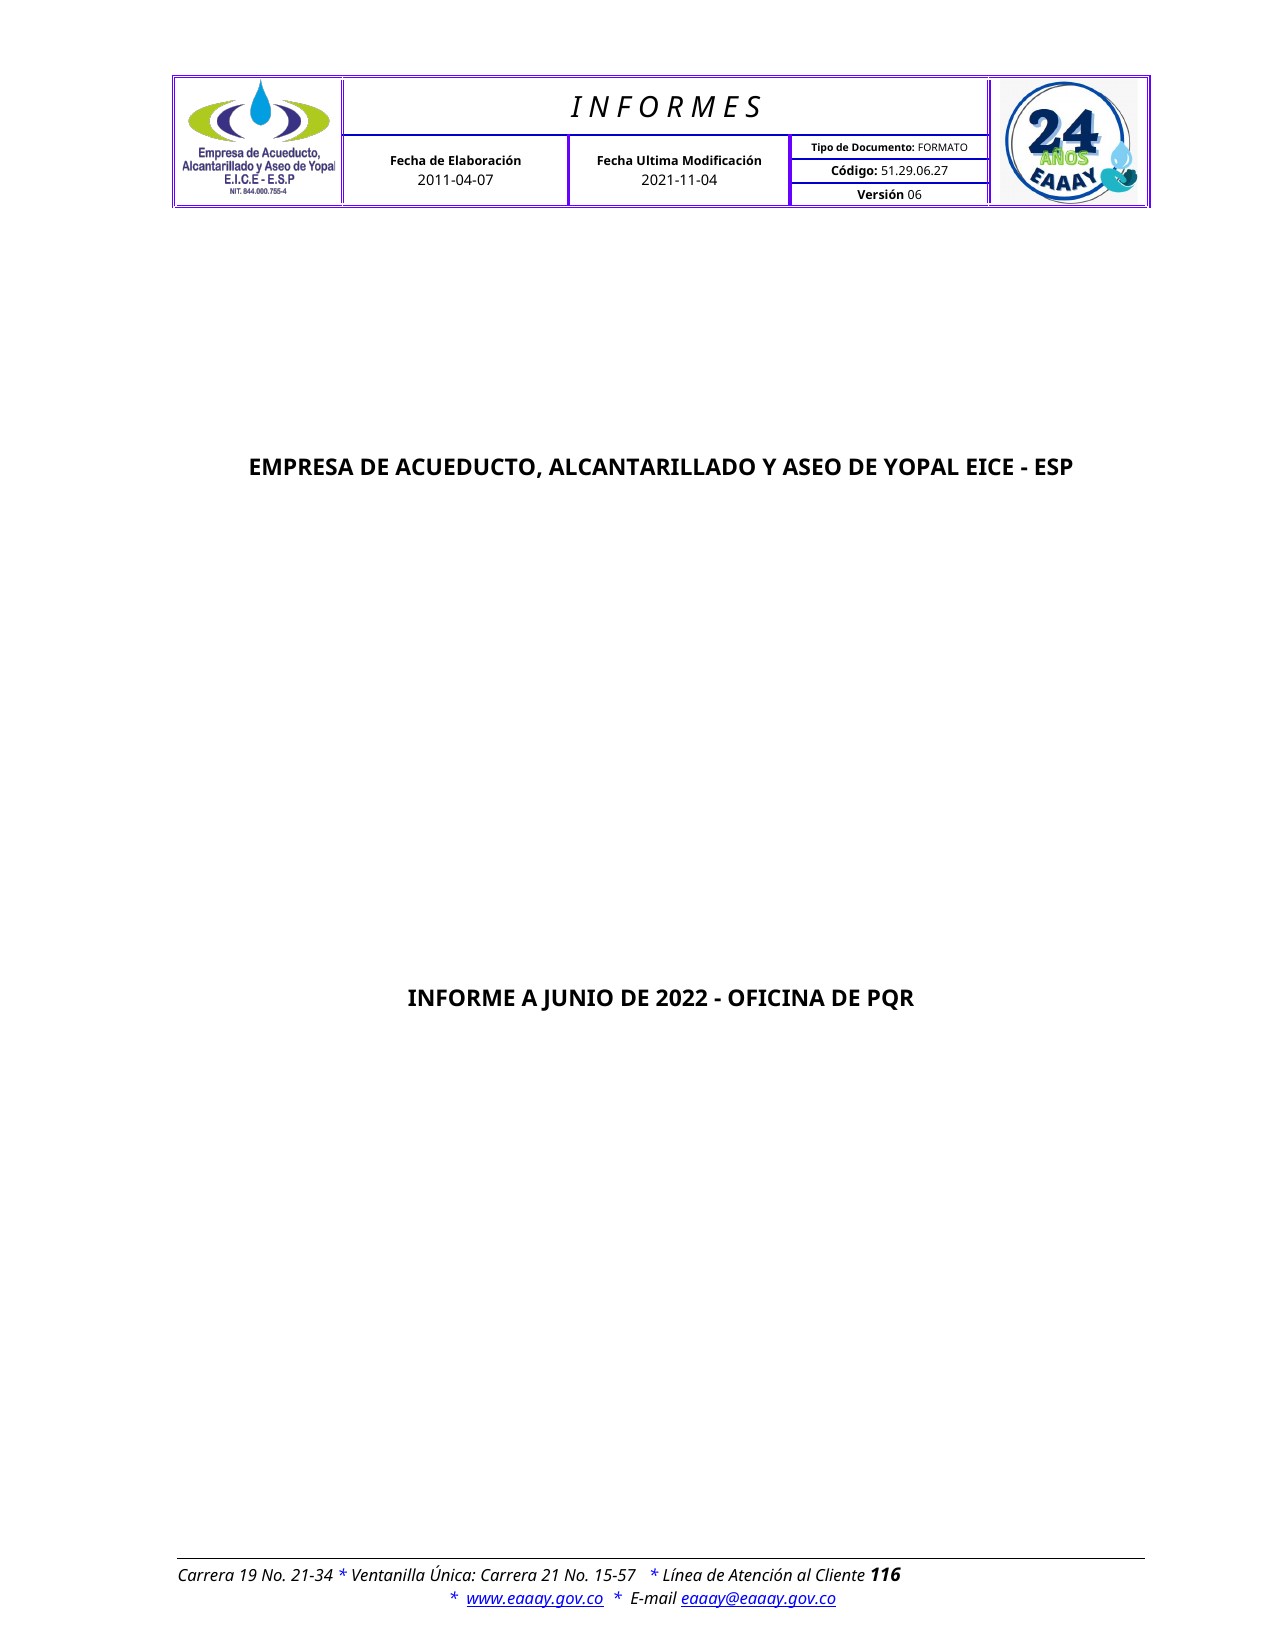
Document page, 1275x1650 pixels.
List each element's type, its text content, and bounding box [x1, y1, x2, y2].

picture [182, 79, 336, 194]
text INFORME A JUNIO DE 2022 - OFICINA DE PQR [177, 982, 1145, 1014]
text EMPRESA DE ACUEDUCTO, ALCANTARILLADO Y ASEO DE YOPAL EICE - ESP [177, 451, 1145, 482]
picture [1000, 79, 1138, 205]
